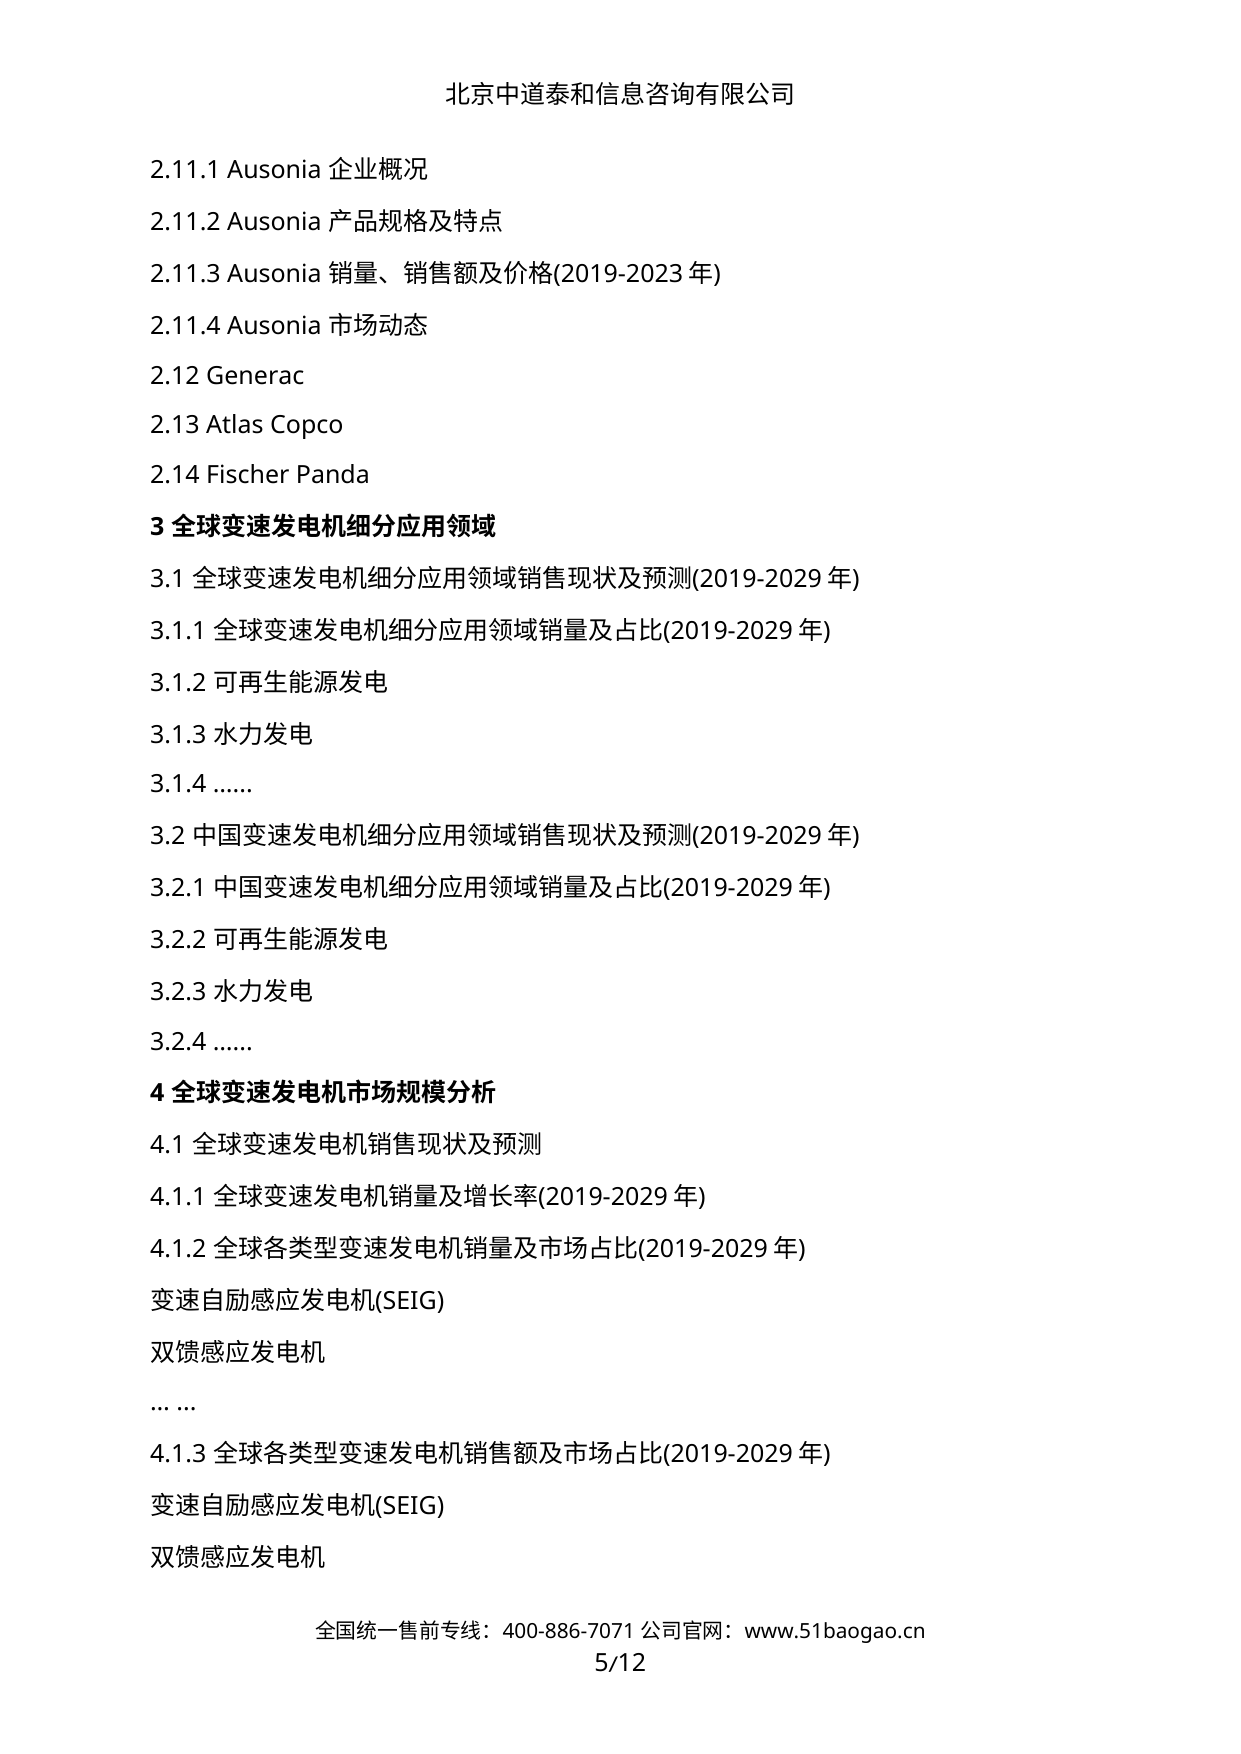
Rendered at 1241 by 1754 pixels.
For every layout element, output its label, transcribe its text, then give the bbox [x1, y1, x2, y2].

text 双馈感应发电机 [150, 1537, 1090, 1574]
text 4.1.1 全球变速发电机销量及增长率(2019-2029年) [150, 1177, 1090, 1213]
text 4 全球变速发电机市场规模分析 [150, 1073, 1090, 1109]
text 3 全球变速发电机细分应用领域 [150, 507, 1090, 543]
text 2.12 Generac [150, 357, 1090, 392]
text 2.11.2 Ausonia 产品规格及特点 [150, 202, 1090, 238]
text 3.2.4 …... [150, 1023, 1090, 1057]
text 变速自励感应发电机(SEIG) [150, 1486, 1090, 1522]
text … ... [150, 1384, 1090, 1418]
text 3.1 全球变速发电机细分应用领域销售现状及预测(2019-2029年) [150, 558, 1090, 595]
text 3.2.3 水力发电 [150, 971, 1090, 1007]
text 4.1 全球变速发电机销售现状及预测 [150, 1125, 1090, 1161]
text 3.1.4 …... [150, 766, 1090, 800]
text 3.2 中国变速发电机细分应用领域销售现状及预测(2019-2029年) [150, 816, 1090, 852]
text 3.1.3 水力发电 [150, 714, 1090, 750]
text 双馈感应发电机 [150, 1332, 1090, 1368]
text 3.2.1 中国变速发电机细分应用领域销量及占比(2019-2029年) [150, 867, 1090, 904]
text 4.1.2 全球各类型变速发电机销量及市场占比(2019-2029年) [150, 1228, 1090, 1265]
text 3.1.1 全球变速发电机细分应用领域销量及占比(2019-2029年) [150, 610, 1090, 647]
text 2.14 Fischer Panda [150, 457, 1090, 491]
text 3.2.2 可再生能源发电 [150, 919, 1090, 956]
text 2.11.1 Ausonia 企业概况 [150, 150, 1090, 186]
text 2.11.4 Ausonia 市场动态 [150, 306, 1090, 342]
text 4.1.3 全球各类型变速发电机销售额及市场占比(2019-2029年) [150, 1434, 1090, 1470]
text 变速自励感应发电机(SEIG) [150, 1280, 1090, 1317]
text 3.1.2 可再生能源发电 [150, 662, 1090, 698]
text 2.13 Atlas Copco [150, 407, 1090, 441]
text 2.11.3 Ausonia 销量、销售额及价格(2019-2023年) [150, 254, 1090, 290]
